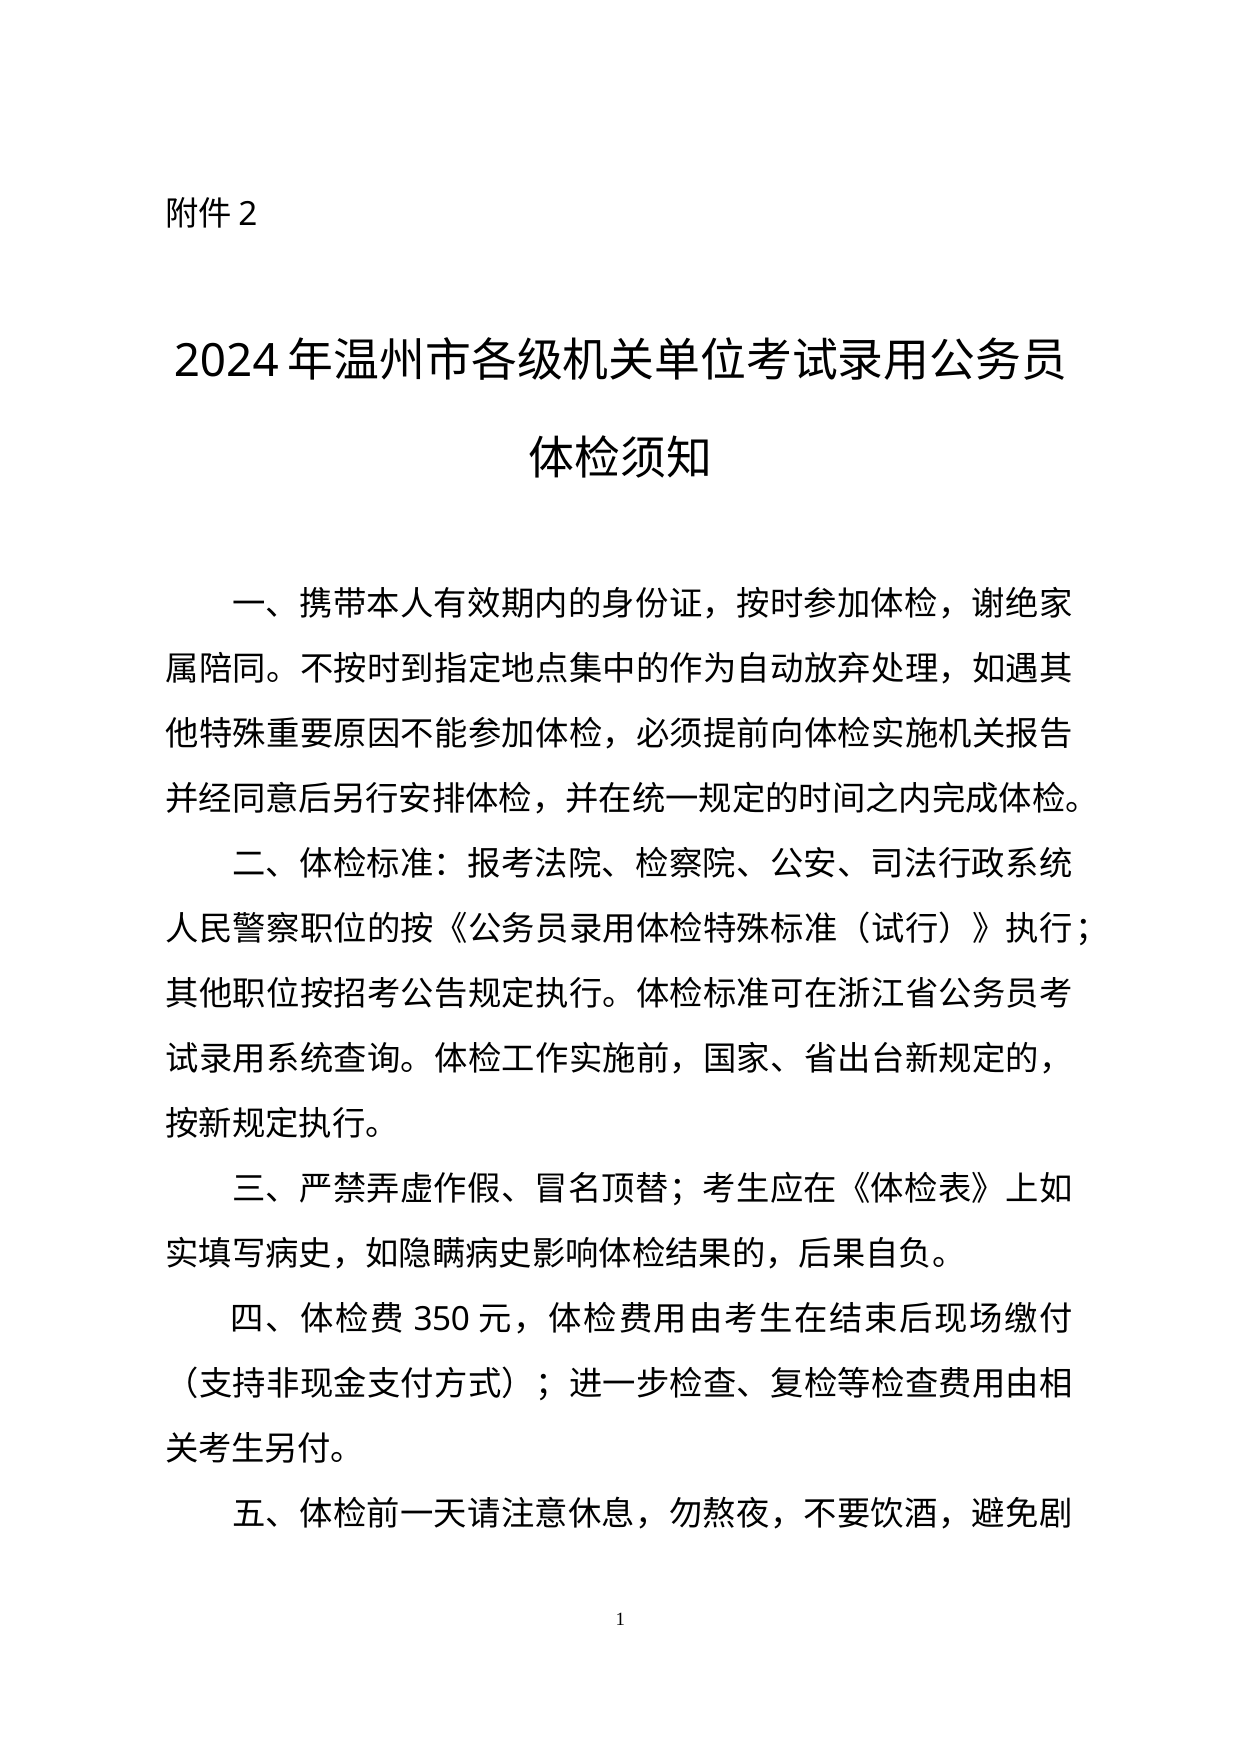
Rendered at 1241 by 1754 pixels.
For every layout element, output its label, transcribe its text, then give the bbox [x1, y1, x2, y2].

text 二、体检标准：报考法院、检察院、公安、司法行政系统人民警察职位的按《公务员录用体检特殊标准（试行）》执行；其他职位按招考公告规定执行。体检标准可在浙江省公务员考试录用系统查询。体检工作实施前，国家、省出台新规定的，按新规定执行。 [165, 828, 1075, 1153]
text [165, 1478, 1075, 1543]
text 四、体检费350元，体检费用由考生在结束后现场缴付（支持非现金支付方式）；进一步检查、复检等检查费用由相关考生另付。 [165, 1283, 1075, 1478]
text 附件2 [165, 178, 1075, 243]
text 三、严禁弄虚作假、冒名顶替；考生应在《体检表》上如实填写病史，如隐瞒病史影响体检结果的，后果自负。 [165, 1153, 1075, 1283]
text 2024年温州市各级机关单位考试录用公务员体检须知 [165, 308, 1075, 503]
text 一、携带本人有效期内的身份证，按时参加体检，谢绝家属陪同。不按时到指定地点集中的作为自动放弃处理，如遇其他特殊重要原因不能参加体检，必须提前向体检实施机关报告并经同意后另行安排体检，并在统一规定的时间之内完成体检。 [165, 568, 1075, 828]
